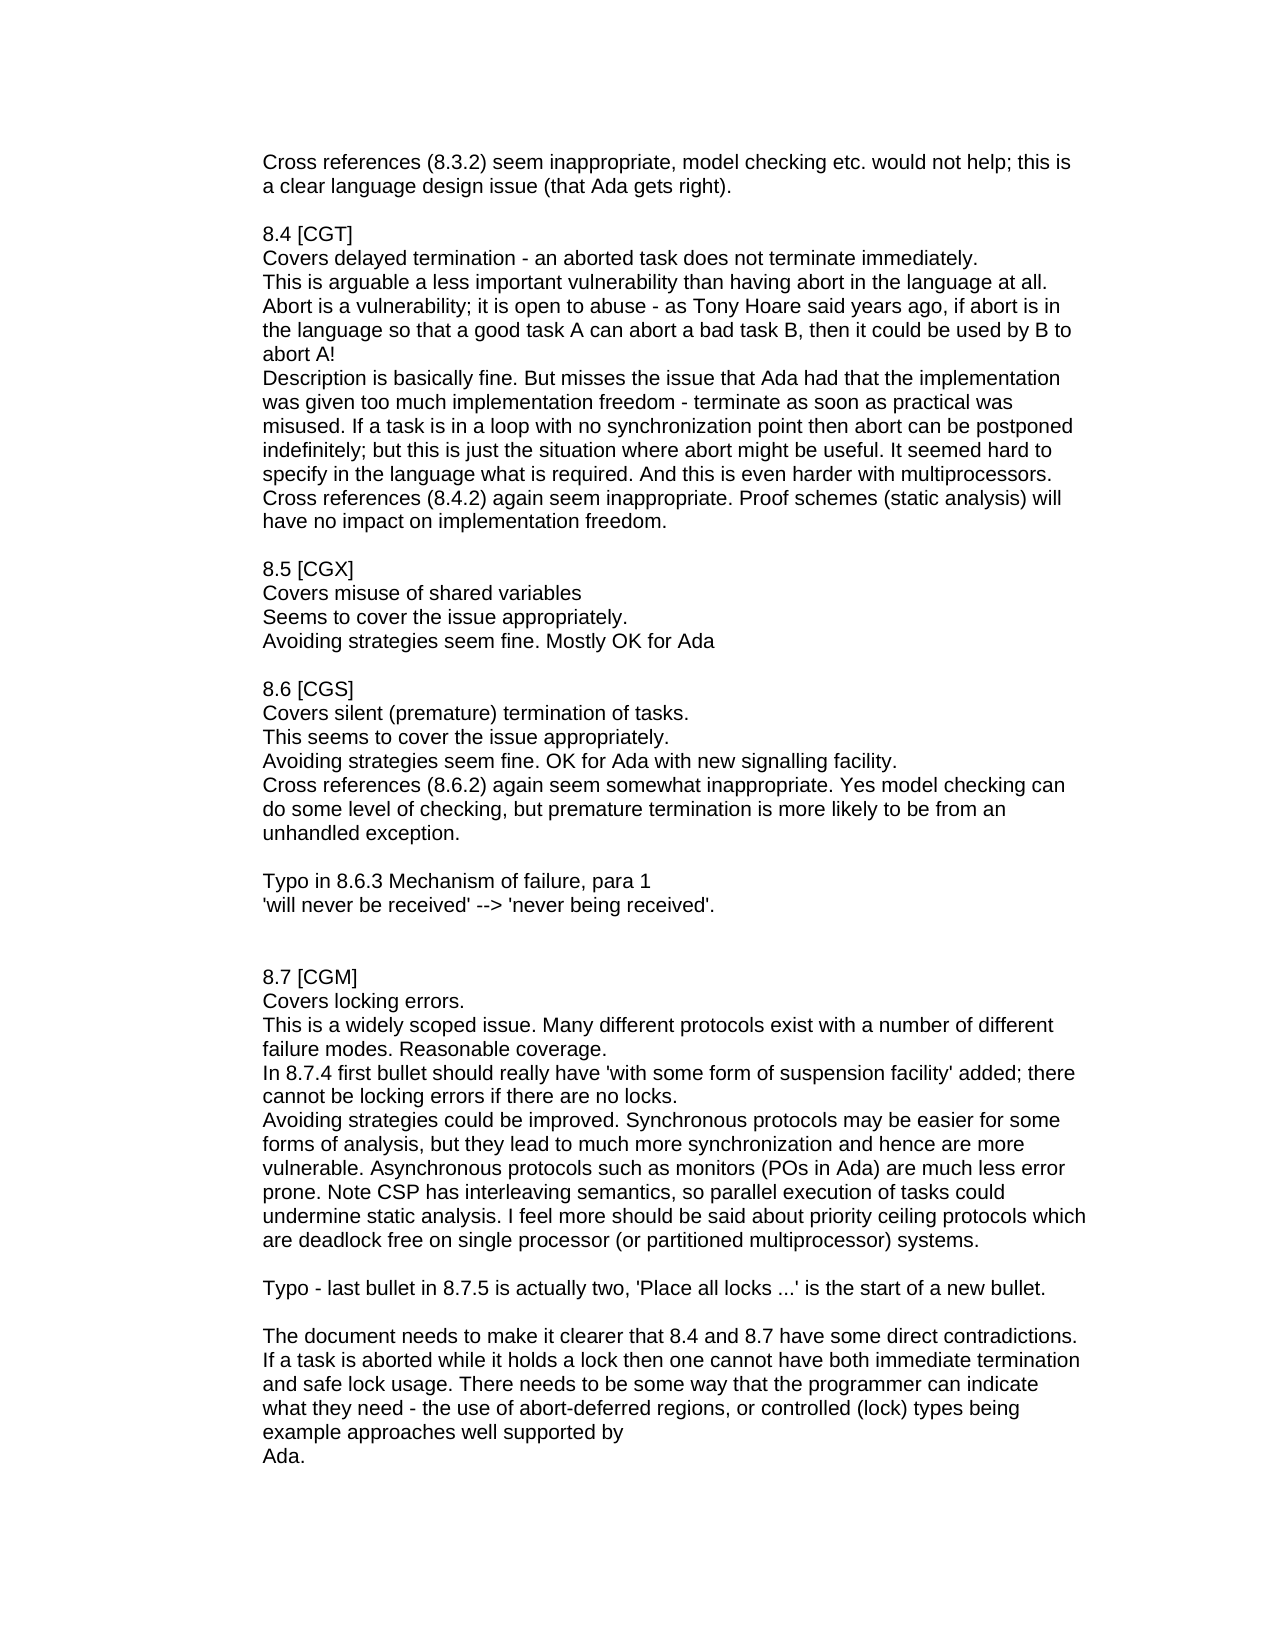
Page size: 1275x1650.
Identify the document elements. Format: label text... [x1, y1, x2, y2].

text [262, 485, 1087, 1492]
text The following concerns Item 1: HRG Response to Vulnerabilities Report Item 1 involves looking at the new vulnerabilities in Section 8 of the report and commenting on their accuracy and completeness. [187, 150, 1087, 318]
text The background for assessing these new vulnerabilities is the paper by Burns and Wellings in the proceedings of IRTAW14 (Language Vulnerabilities – Let’s not forget Concurrency). 8.3 [CGA] Covers the problems that arise if a created task does not actually become fully active. [262, 318, 1087, 485]
